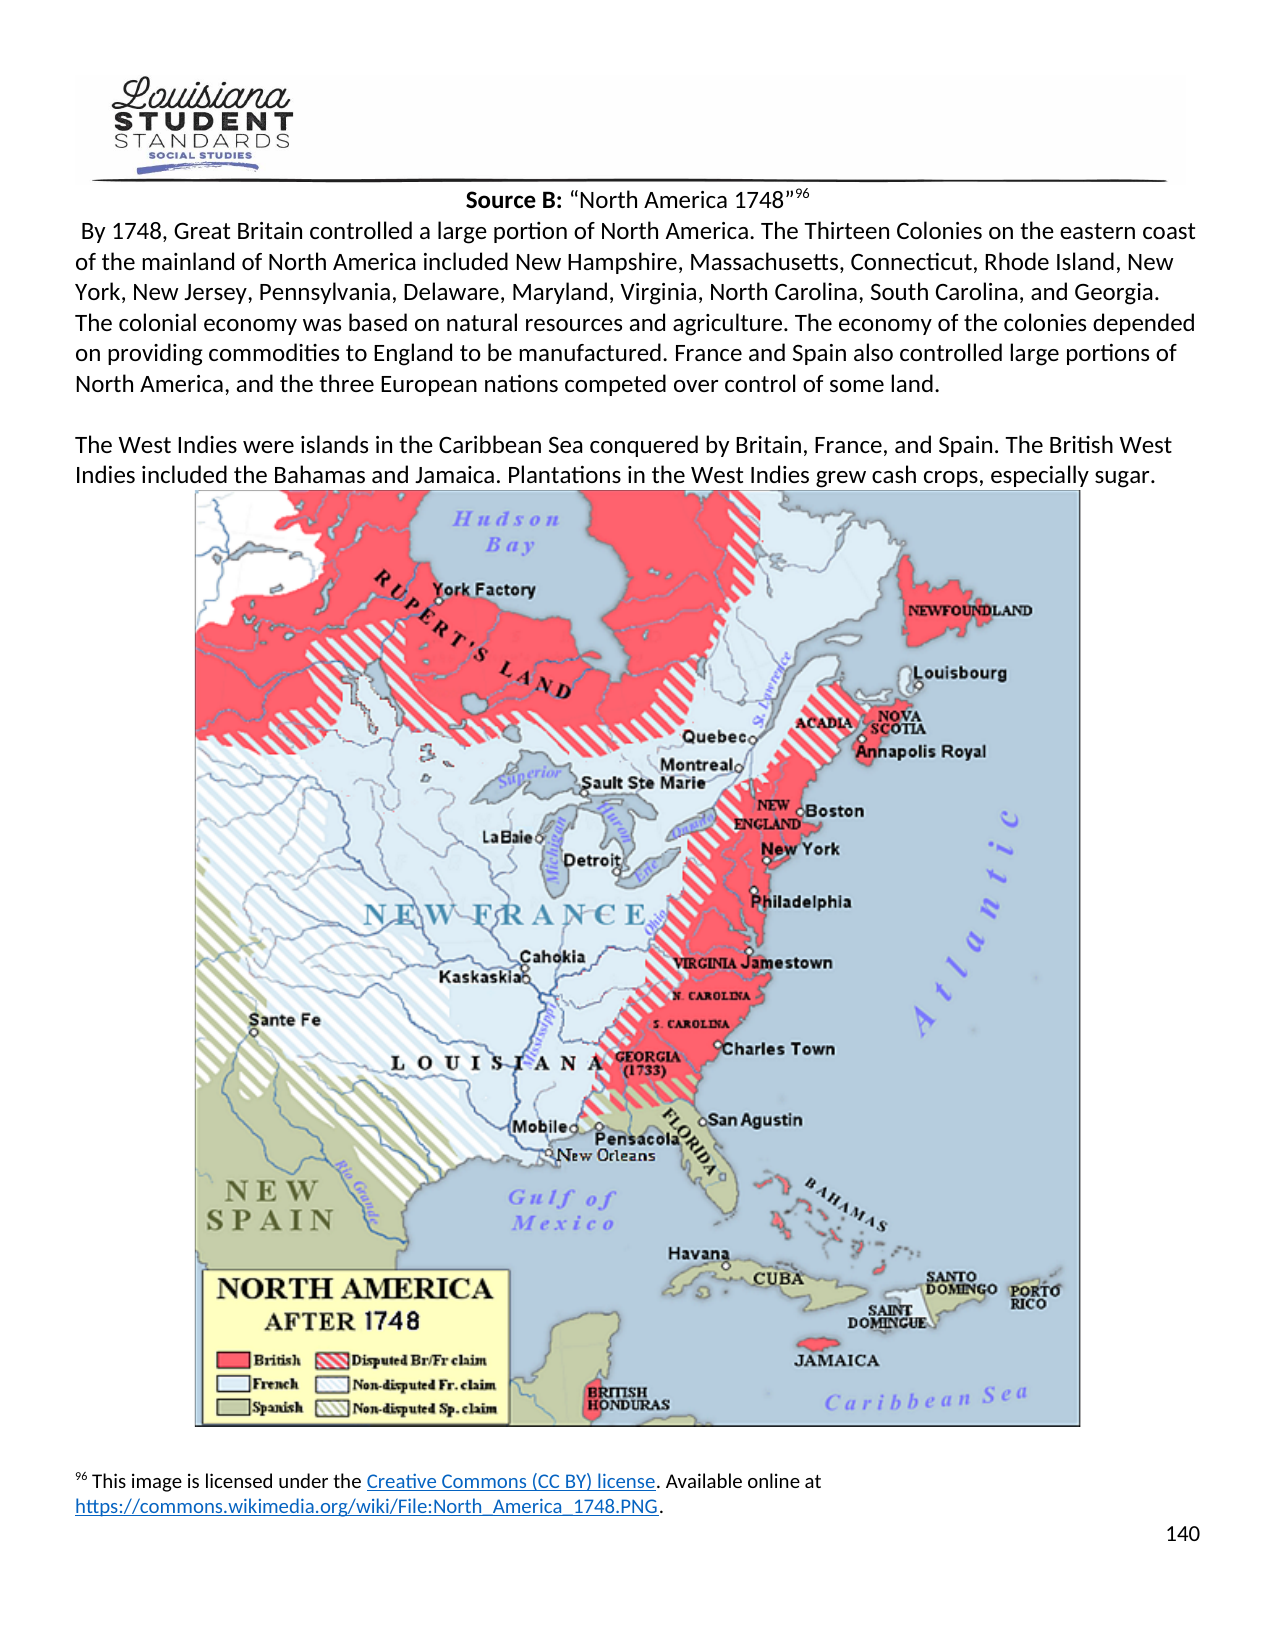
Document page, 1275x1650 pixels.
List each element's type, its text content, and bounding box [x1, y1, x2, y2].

text By 1748, Great Britain controlled a large portion of North America. The Thirteen Colonies on the eastern coast of the mainland of North America included New Hampshire, Massachusetts, Connecticut, Rhode Island, New York, New Jersey, Pennsylvania, Delaware, Maryland, Virginia, North Carolina, South Carolina, and Georgia. The colonial economy was based on natural resources and agriculture. The economy of the colonies depended on providing commodities to England to be manufactured. France and Spain also controlled large portions of North America, and the three European nations competed over control of some land. [75, 215, 1200, 398]
picture [194, 490, 1081, 1427]
picture [75, 75, 1186, 185]
text The West Indies were islands in the Caribbean Sea conquered by Britain, France, and Spain. The British West Indies included the Bahamas and Jamaica. Plantations in the West Indies grew cash crops, especially sugar. [75, 429, 1200, 490]
text Source B: “North America 1748” [75, 185, 1200, 215]
